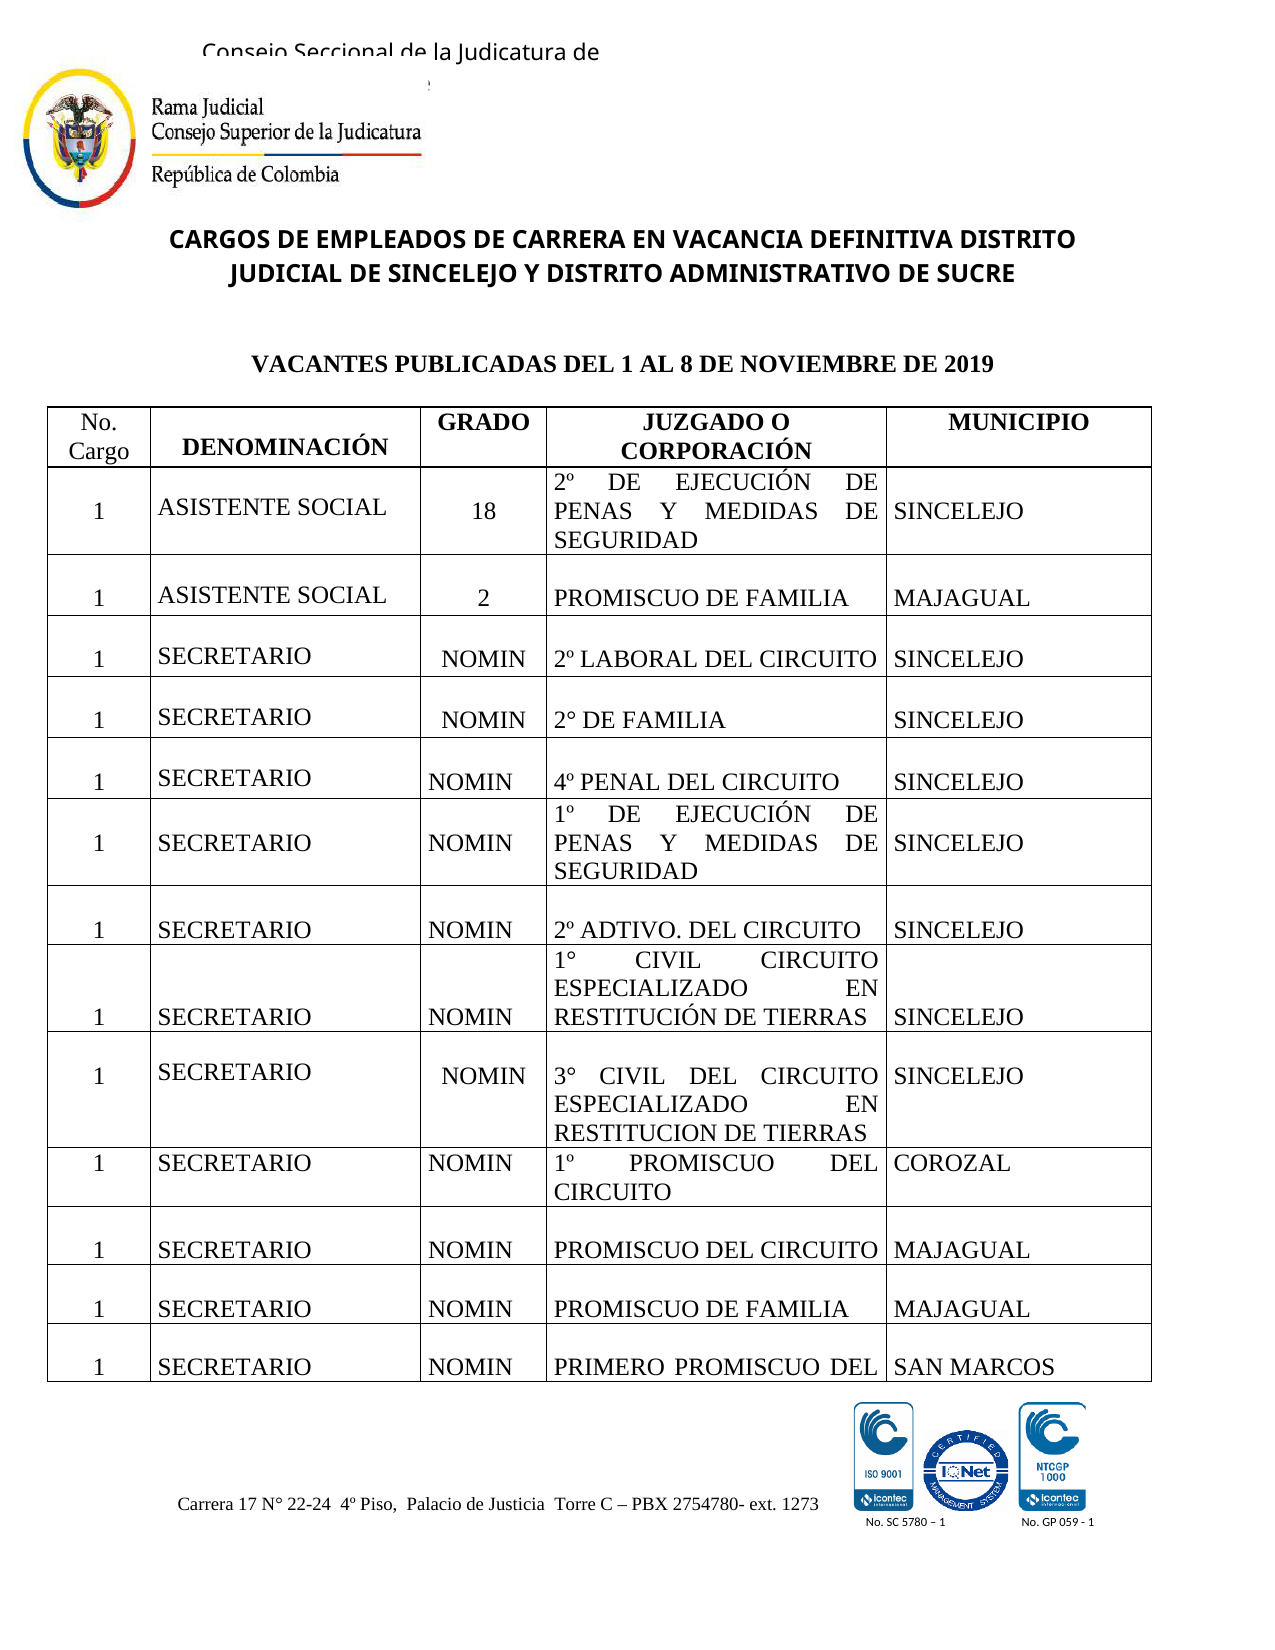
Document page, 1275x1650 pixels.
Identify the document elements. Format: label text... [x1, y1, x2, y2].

table_cell 1 [48, 1148, 150, 1206]
table_header DENOMINACIÓN DEL CARGO [151, 408, 420, 466]
table_cell 1º DE EJECUCIÓN DE PENAS Y MEDIDAS DE SEGURIDAD [547, 799, 886, 885]
table_cell SINCELEJO [887, 886, 1151, 944]
table_cell SECRETARIO [151, 1032, 420, 1147]
table_cell 1 [48, 1207, 150, 1264]
table_cell NOMIN [421, 1032, 546, 1147]
table_cell 2º DE EJECUCIÓN DE PENAS Y MEDIDAS DE SEGURIDAD [547, 468, 886, 554]
table_cell NOMIN [421, 738, 546, 798]
table_cell 1 [48, 555, 150, 615]
table_cell NOMIN [421, 799, 546, 885]
table_cell MAJAGUAL [887, 1265, 1151, 1323]
table_cell 1 [48, 738, 150, 798]
table_cell SINCELEJO [887, 799, 1151, 885]
table_cell NOMIN [421, 1207, 546, 1264]
table_cell SAN MARCOS [887, 1324, 1151, 1381]
table_cell 2 [421, 555, 546, 615]
text CARGOS DE EMPLEADOS DE CARRERA EN VACANCIA DEFINITIVA DISTRITO JUDICIAL DE SINCELEJO Y DISTRITO ADMINISTRATIVO DE SUCRE [148, 222, 1098, 290]
table_header No. Cargo [48, 408, 150, 466]
table_cell SECRETARIO [151, 616, 420, 676]
table_cell 1º PROMISCUO DEL CIRCUITO [547, 1148, 886, 1206]
table_cell SECRETARIO [151, 677, 420, 737]
table_cell SECRETARIO [151, 1148, 420, 1206]
table_cell MAJAGUAL [887, 1207, 1151, 1264]
table_cell 1 [48, 468, 150, 554]
table_cell SECRETARIO [151, 1207, 420, 1264]
text VACANTES PUBLICADAS DEL 1 AL 8 DE NOVIEMBRE DE 2019 [148, 349, 1098, 378]
table_cell 1° CIVIL CIRCUITO ESPECIALIZADO EN RESTITUCIÓN DE TIERRAS [547, 945, 886, 1031]
table_cell COROZAL [887, 1148, 1151, 1206]
table_cell NOMIN [421, 945, 546, 1031]
table_cell NOMIN [421, 1265, 546, 1323]
table_header JUZGADO O CORPORACIÓN [547, 408, 886, 466]
table_cell NOMIN [421, 886, 546, 944]
table_cell SINCELEJO [887, 1032, 1151, 1147]
table_cell 1 [48, 677, 150, 737]
table_cell SECRETARIO [151, 1265, 420, 1323]
table_cell SECRETARIO [151, 799, 420, 885]
table_cell SINCELEJO [887, 616, 1151, 676]
table_cell 3° CIVIL DEL CIRCUITO ESPECIALIZADO EN RESTITUCION DE TIERRAS [547, 1032, 886, 1147]
table_cell MAJAGUAL [887, 555, 1151, 615]
table_cell SECRETARIO [151, 738, 420, 798]
table_cell PROMISCUO DE FAMILIA [547, 555, 886, 615]
table_cell NOMIN [421, 616, 546, 676]
table_cell 2° DE FAMILIA [547, 677, 886, 737]
table_cell SECRETARIO [151, 945, 420, 1031]
table_cell NOMIN [421, 1324, 546, 1381]
table_cell 4º PENAL DEL CIRCUITO [547, 738, 886, 798]
table_cell SINCELEJO [887, 468, 1151, 554]
table_cell 1 [48, 1032, 150, 1147]
table_cell SECRETARIO [151, 886, 420, 944]
table_header MUNICIPIO [887, 408, 1151, 466]
table_cell 1 [48, 799, 150, 885]
table_cell NOMIN [421, 1148, 546, 1206]
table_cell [547, 1324, 886, 1381]
table_cell 1 [48, 1265, 150, 1323]
table_cell 2º ADTIVO. DEL CIRCUITO [547, 886, 886, 944]
table_cell 18 [421, 468, 546, 554]
table_header GRADO [421, 408, 546, 466]
table_cell SINCELEJO [887, 738, 1151, 798]
table_cell SINCELEJO [887, 677, 1151, 737]
table_cell 1 [48, 945, 150, 1031]
table_cell ASISTENTE SOCIAL [151, 468, 420, 554]
table_cell PROMISCUO DEL CIRCUITO [547, 1207, 886, 1264]
table_cell SINCELEJO [887, 945, 1151, 1031]
table_cell SECRETARIO [151, 1324, 420, 1381]
table_cell 2º LABORAL DEL CIRCUITO [547, 616, 886, 676]
table_cell ASISTENTE SOCIAL [151, 555, 420, 615]
table_cell 1 [48, 886, 150, 944]
table_cell 1 [48, 616, 150, 676]
table_cell NOMIN [421, 677, 546, 737]
table_cell 1 [48, 1324, 150, 1381]
table_cell PROMISCUO DE FAMILIA [547, 1265, 886, 1323]
